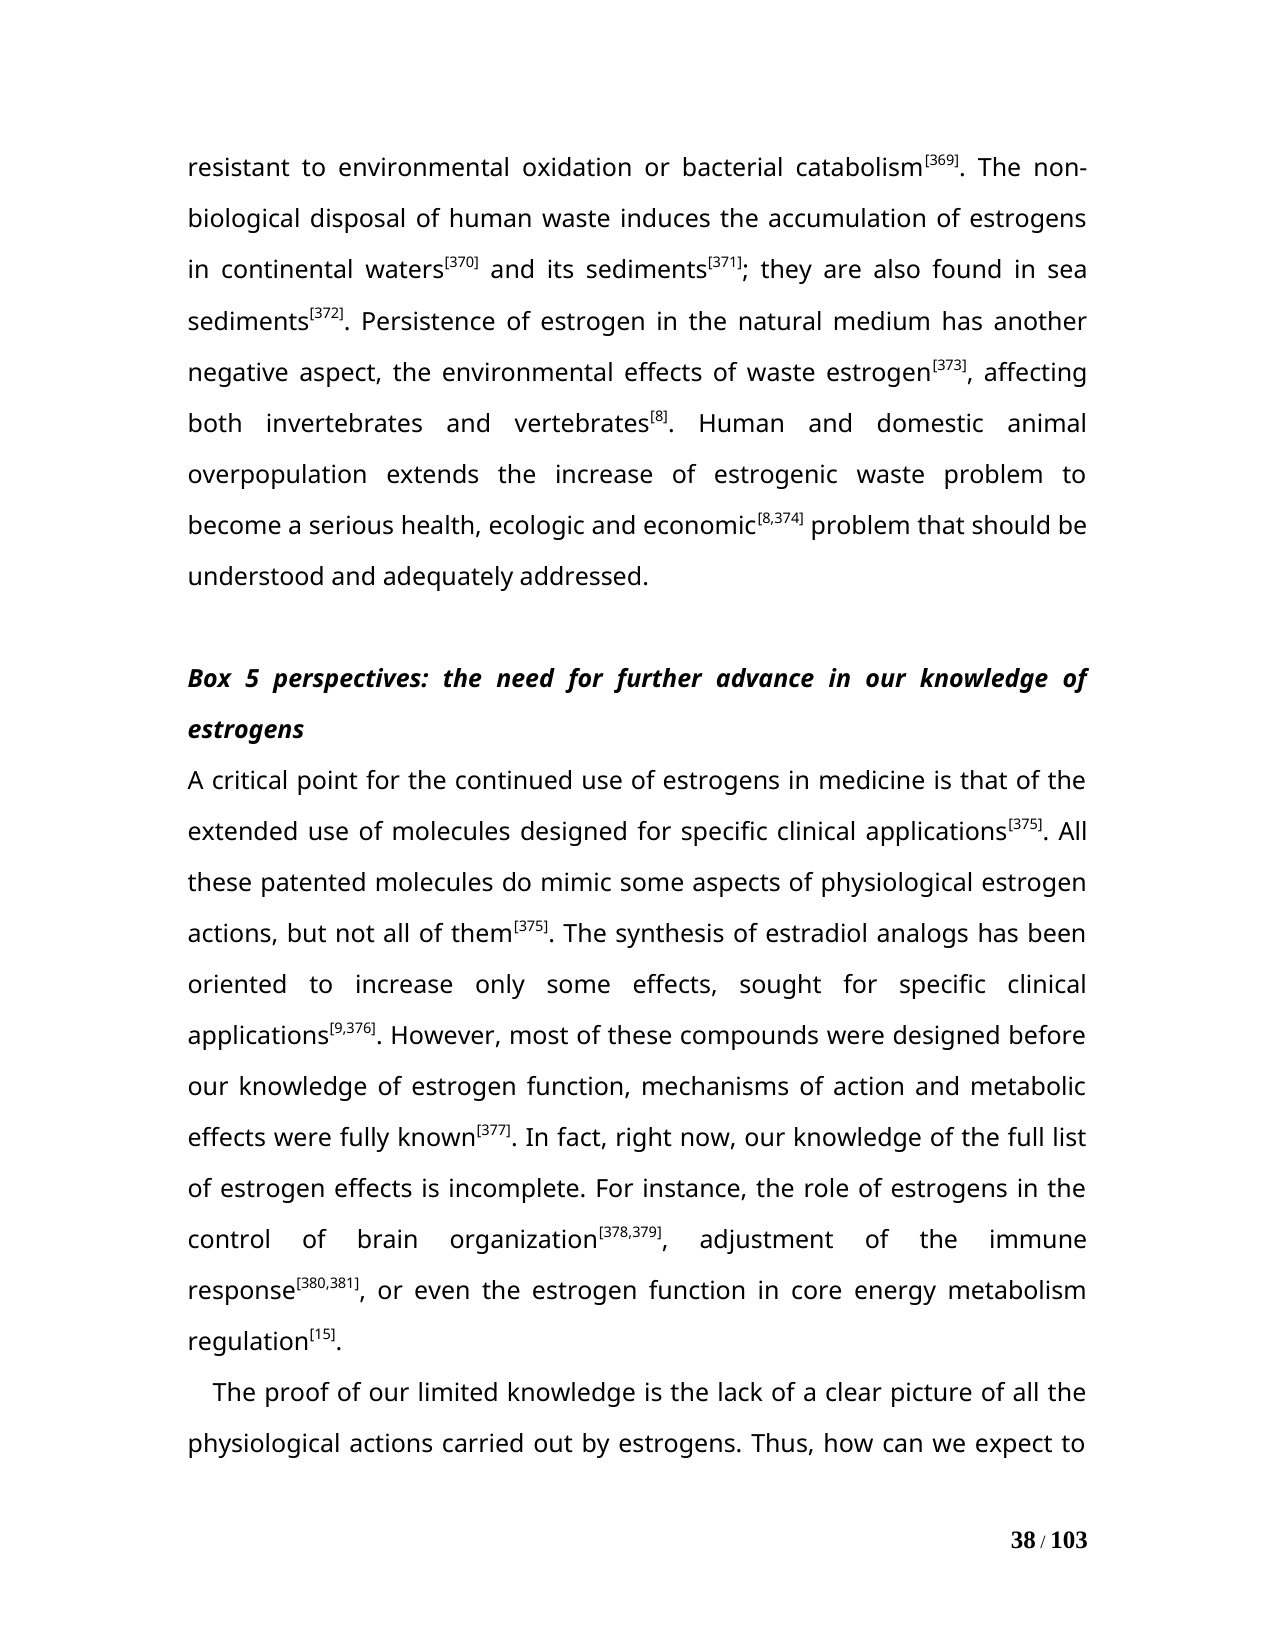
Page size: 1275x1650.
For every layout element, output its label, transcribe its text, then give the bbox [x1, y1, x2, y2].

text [187, 150, 1087, 592]
text Box 5 perspectives: the need for further advance in our knowledge of estrogens [187, 660, 1087, 746]
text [187, 1375, 1087, 1460]
text A critical point for the continued use of estrogens in medicine is that of the extended use of molecules designed for specific clinical applications[375]. All these patented molecules do mimic some aspects of physiological estrogen actions, but not all of them[375]. The synthesis of estradiol analogs has been oriented to increase only some effects, sought for specific clinical applications[9,376]. However, most of these compounds were designed before our knowledge of estrogen function, mechanisms of action and metabolic effects were fully known[377]. In fact, right now, our knowledge of the full list of estrogen effects is incomplete. For instance, the role of estrogens in the control of brain organization[378,379], adjustment of the immune response[380,381], or even the estrogen function in core energy metabolism regulation[15]. [187, 762, 1087, 1358]
